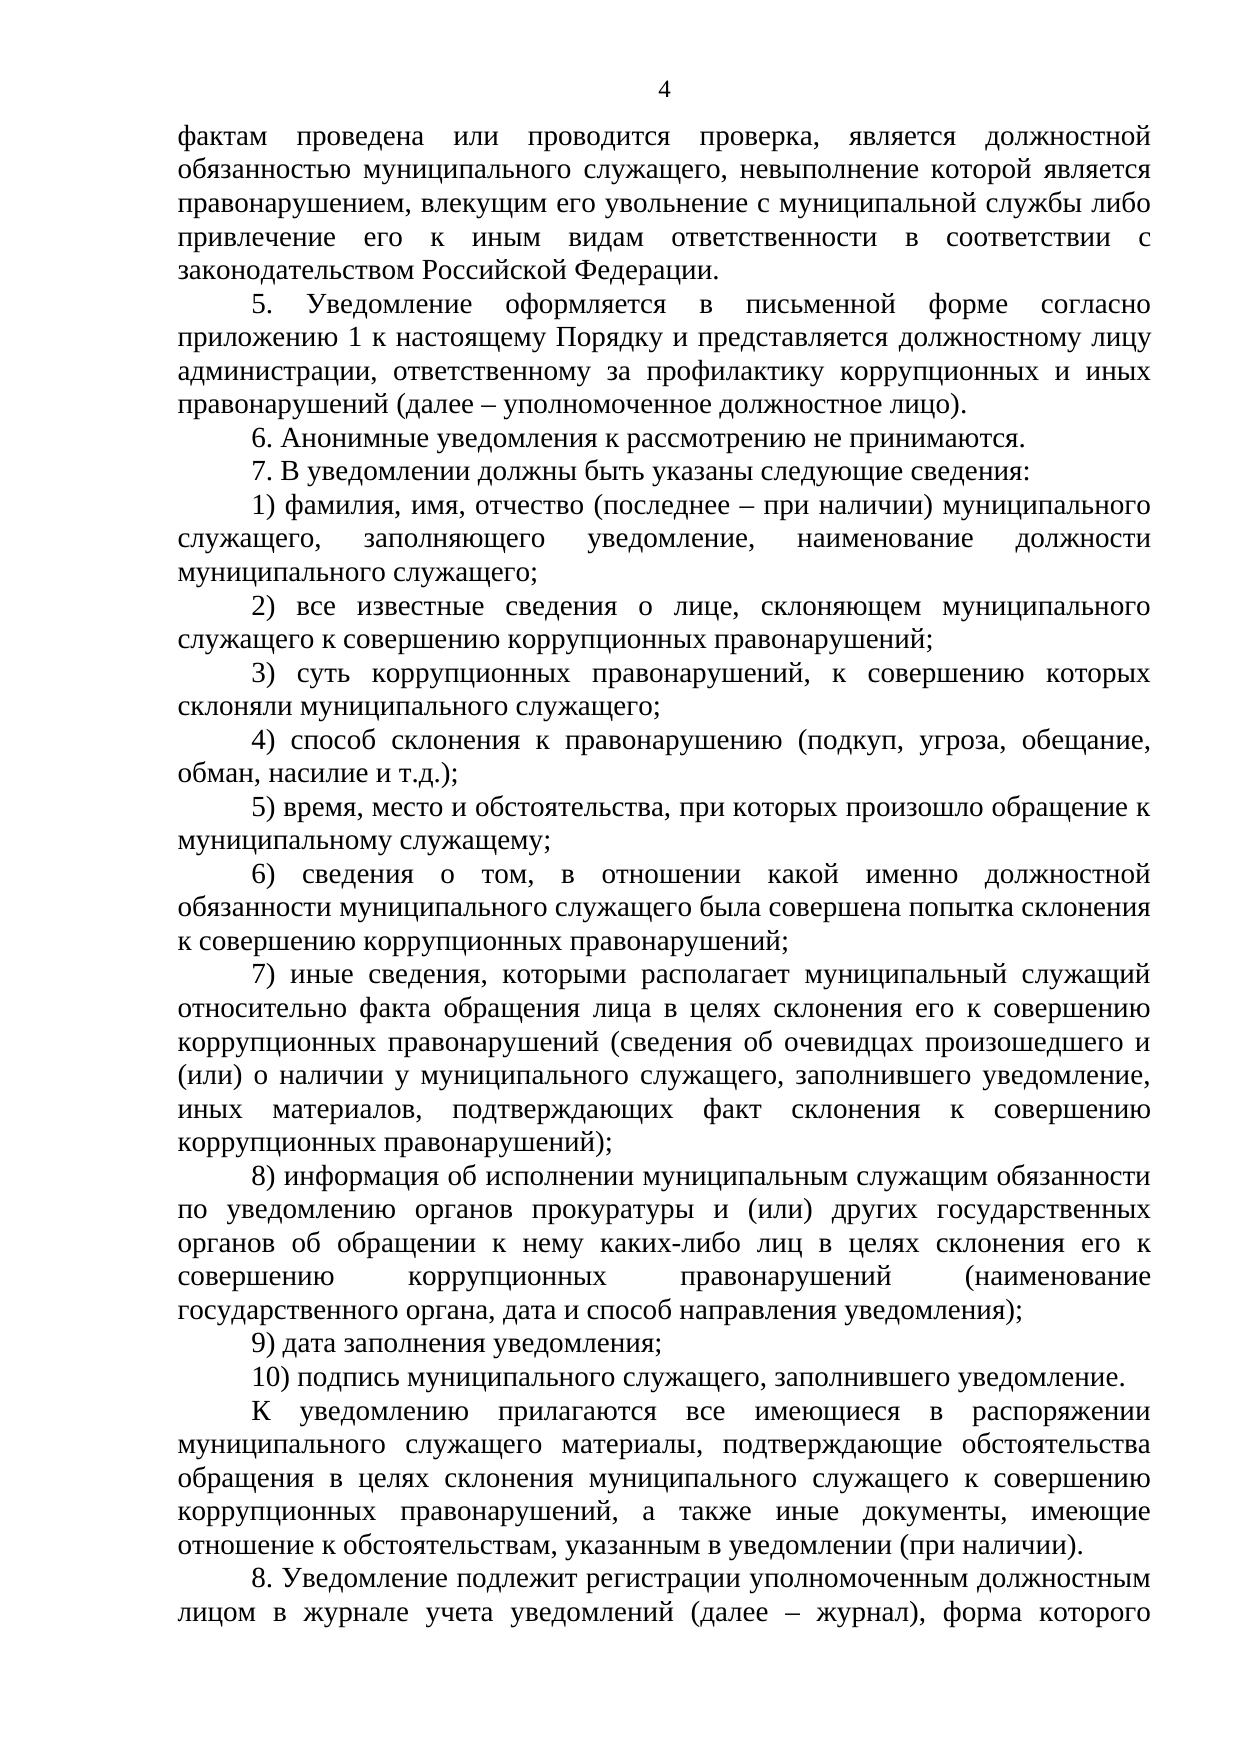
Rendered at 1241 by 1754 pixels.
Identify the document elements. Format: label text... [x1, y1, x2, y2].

text 6. Анонимные уведомления к рассмотрению не принимаются. [177, 420, 1152, 453]
text 9) дата заполнения уведомления; [177, 1326, 1152, 1359]
text 7) иные сведения, которыми располагает муниципальный служащий относительно факта обращения лица в целях склонения его к совершению коррупционных правонарушений (сведения об очевидцах произошедшего и (или) о наличии у муниципального служащего, заполнившего уведомление, иных материалов, подтверждающих факт склонения к совершению коррупционных правонарушений); [177, 957, 1152, 1158]
text 6) сведения о том, в отношении какой именно должностной обязанности муниципального служащего была совершена попытка склонения к совершению коррупционных правонарушений; [177, 856, 1152, 957]
text 7. В уведомлении должны быть указаны следующие сведения: [177, 453, 1152, 487]
text 5. Уведомление оформляется в письменной форме согласно приложению 1 к настоящему Порядку и представляется должностному лицу администрации, ответственному за профилактику коррупционных и иных правонарушений (далее – уполномоченное должностное лицо). [177, 286, 1152, 420]
text 2) все известные сведения о лице, склоняющем муниципального служащего к совершению коррупционных правонарушений; [177, 588, 1152, 655]
text 8) информация об исполнении муниципальным служащим обязанности по уведомлению органов прокуратуры и (или) других государственных органов об обращении к нему каких-либо лиц в целях склонения его к совершению коррупционных правонарушений (наименование государственного органа, дата и способ направления уведомления); [177, 1158, 1152, 1326]
text 4) способ склонения к правонарушению (подкуп, угроза, обещание, обман, насилие и т.д.); [177, 722, 1152, 789]
text 3) суть коррупционных правонарушений, к совершению которых склоняли муниципального служащего; [177, 655, 1152, 722]
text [177, 1560, 1152, 1627]
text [177, 118, 1152, 286]
text 10) подпись муниципального служащего, заполнившего уведомление. [177, 1359, 1152, 1393]
text К уведомлению прилагаются все имеющиеся в распоряжении муниципального служащего материалы, подтверждающие обстоятельства обращения в целях склонения муниципального служащего к совершению коррупционных правонарушений, а также иные документы, имеющие отношение к обстоятельствам, указанным в уведомлении (при наличии). [177, 1393, 1152, 1560]
text 5) время, место и обстоятельства, при которых произошло обращение к муниципальному служащему; [177, 789, 1152, 856]
text 1) фамилия, имя, отчество (последнее – при наличии) муниципального служащего, заполняющего уведомление, наименование должности муниципального служащего; [177, 487, 1152, 588]
